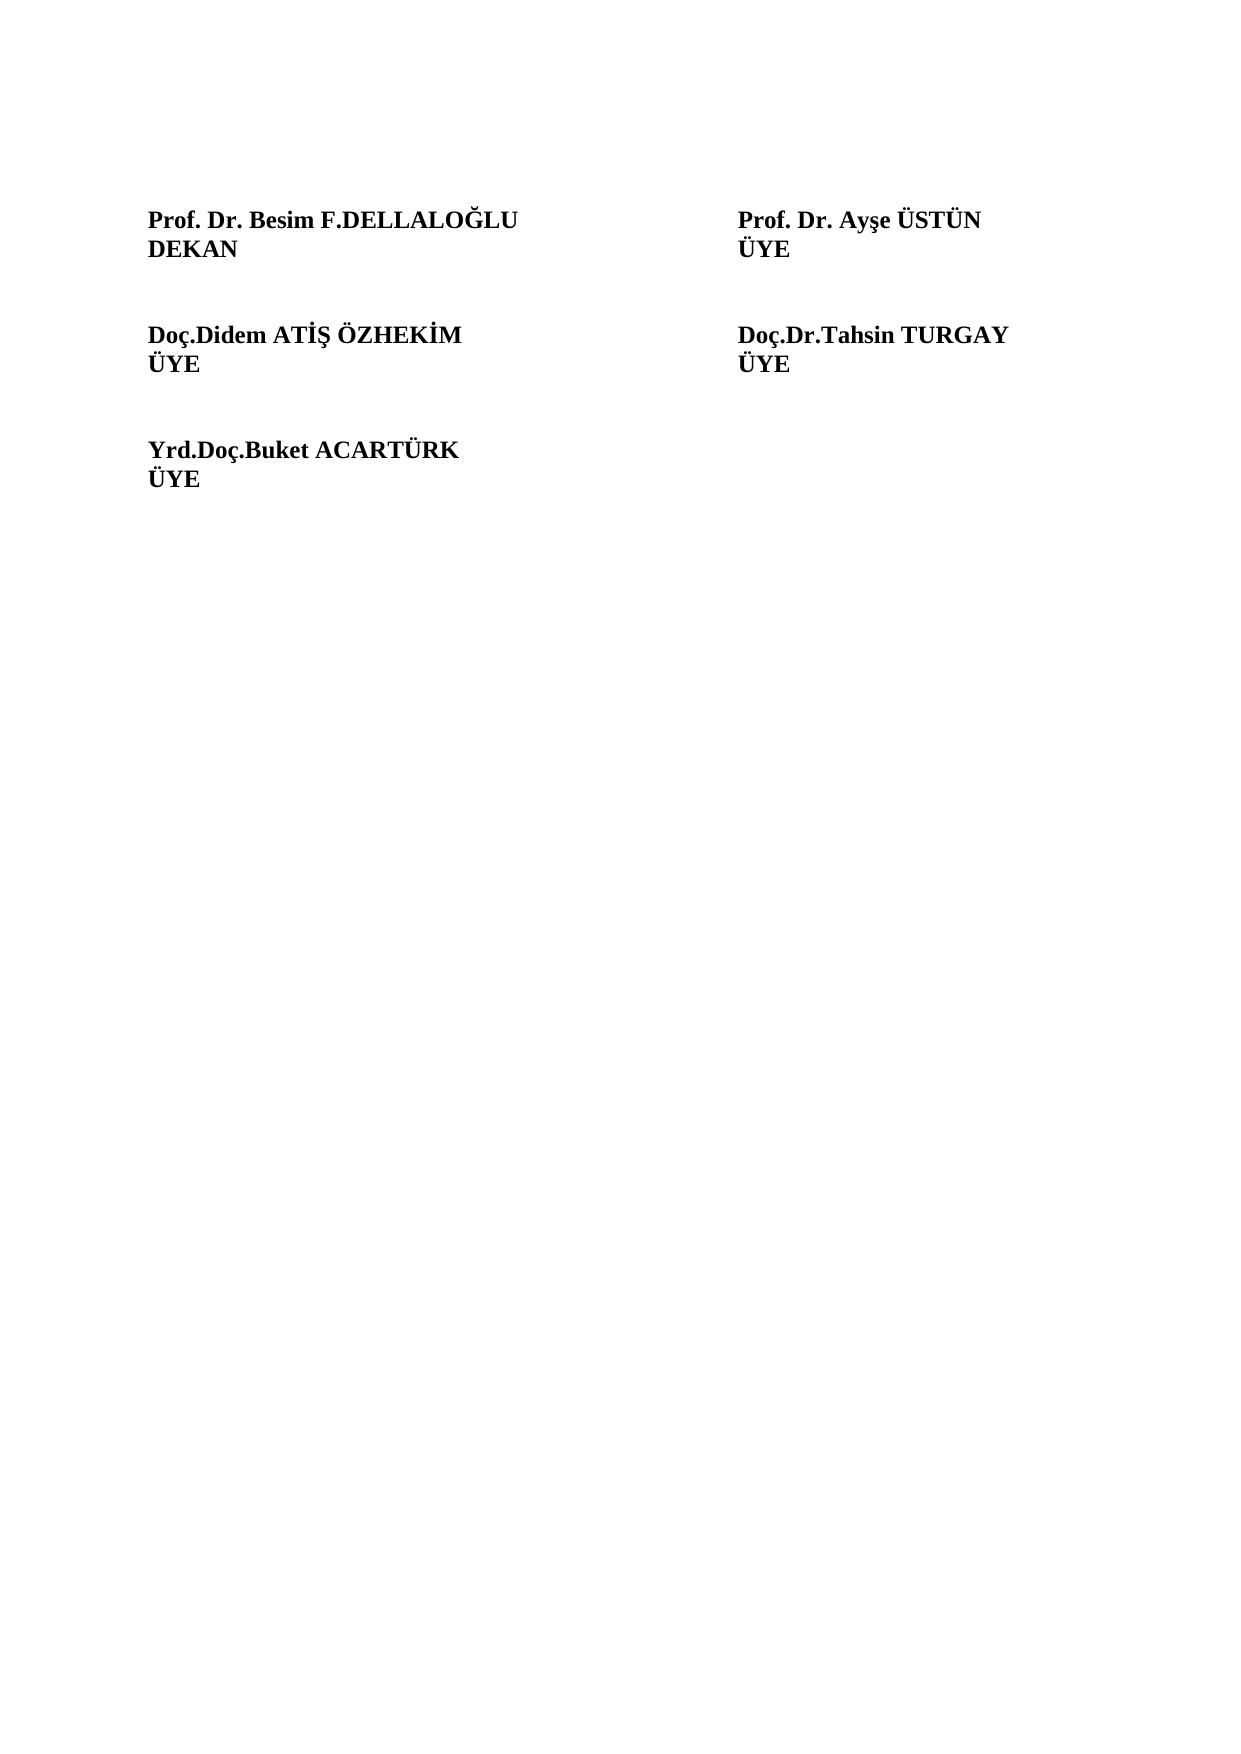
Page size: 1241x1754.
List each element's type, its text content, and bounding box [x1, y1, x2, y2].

text Yrd.Doç.Buket ACARTÜRK [148, 435, 1093, 464]
text ÜYE ÜYE [148, 349, 1093, 378]
text DEKAN ÜYE [148, 234, 1093, 263]
text Doç.Didem ATİŞ ÖZHEKİM Doç.Dr.Tahsin TURGAY [148, 320, 1093, 349]
text ÜYE [148, 464, 1093, 493]
text Prof. Dr. Besim F.DELLALOĞLU Prof. Dr. Ayşe ÜSTÜN [148, 205, 1093, 234]
